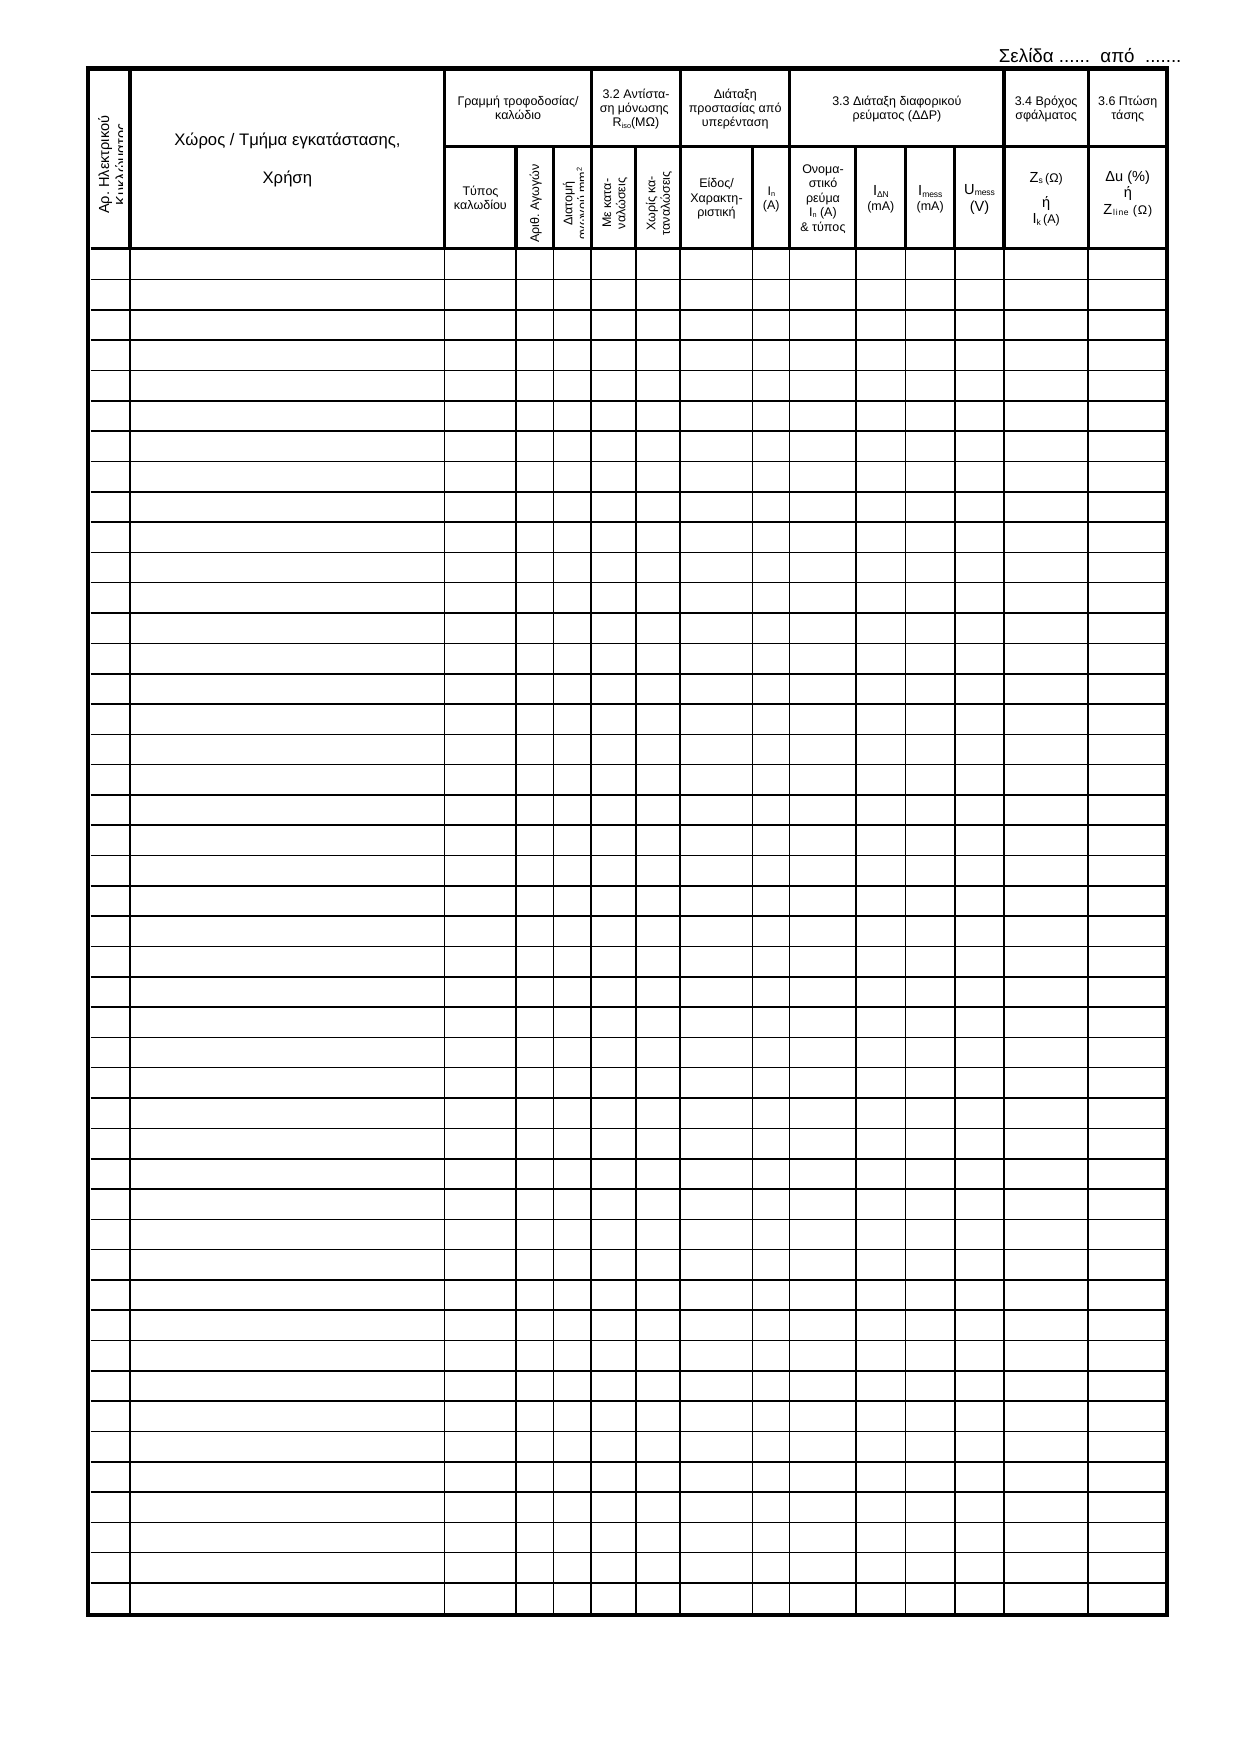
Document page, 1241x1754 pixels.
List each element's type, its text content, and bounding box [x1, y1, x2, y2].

table_cell [956, 523, 1003, 552]
table_cell [1005, 250, 1087, 279]
table_cell [90, 1220, 129, 1249]
table_cell [517, 1038, 553, 1067]
table_cell [906, 1160, 954, 1188]
table_cell [906, 735, 954, 764]
table_cell [554, 978, 590, 1006]
table_cell [1089, 1402, 1165, 1431]
table_cell [1005, 1553, 1087, 1582]
table_cell [445, 1463, 515, 1491]
table_cell [517, 311, 553, 339]
table_cell [1005, 402, 1087, 430]
table_cell [90, 1129, 129, 1158]
table_cell [790, 765, 855, 794]
table_cell [906, 341, 954, 370]
table_cell [1005, 1068, 1087, 1097]
table_cell [1005, 1372, 1087, 1400]
table_cell [131, 1281, 444, 1309]
table_header 3.6 Πτώση τάσης [1090, 71, 1165, 145]
table_cell [131, 1432, 444, 1461]
table_cell [554, 432, 590, 461]
table_cell [131, 796, 444, 824]
table_cell [753, 402, 789, 430]
table_cell [790, 280, 855, 309]
table_cell [857, 371, 905, 400]
table_cell [1005, 1190, 1087, 1218]
table_cell [681, 493, 752, 521]
table_cell [517, 1402, 553, 1431]
table_cell [857, 705, 905, 733]
table_cell [90, 1250, 129, 1279]
table_cell [1089, 1008, 1165, 1037]
table_cell [906, 280, 954, 309]
table_cell [554, 1402, 590, 1431]
table_cell [1005, 947, 1087, 976]
table_cell [637, 1341, 679, 1370]
table_cell [790, 1402, 855, 1431]
table_cell [790, 644, 855, 673]
table_cell [790, 462, 855, 491]
table_cell [554, 402, 590, 430]
table_cell [906, 705, 954, 733]
table_cell [906, 1250, 954, 1279]
table_cell [1005, 1250, 1087, 1279]
table_cell [753, 1099, 789, 1127]
table_cell [517, 553, 553, 582]
table_cell [790, 1038, 855, 1067]
table_cell [906, 1553, 954, 1582]
table_cell [956, 493, 1003, 521]
table_cell Τύπος καλωδίου [446, 148, 514, 247]
table_cell [1005, 462, 1087, 491]
table_cell [857, 1493, 905, 1522]
table_cell [753, 887, 789, 915]
table_cell [790, 1523, 855, 1552]
table_cell [592, 735, 635, 764]
table_cell [790, 1099, 855, 1127]
table_cell [90, 795, 129, 824]
table_cell [445, 705, 515, 733]
table_cell [554, 462, 590, 491]
table_cell [753, 614, 789, 642]
table_cell [592, 1523, 635, 1552]
table_cell [592, 1068, 635, 1097]
table_cell [790, 341, 855, 370]
table_cell [592, 644, 635, 673]
table_cell [554, 1008, 590, 1037]
table_cell [445, 523, 515, 552]
table_cell [592, 1553, 635, 1582]
table_cell [753, 917, 789, 946]
table_cell [637, 826, 679, 855]
table_cell [681, 1160, 752, 1188]
table_cell [857, 341, 905, 370]
table_cell [1005, 705, 1087, 733]
table_cell [517, 1584, 553, 1612]
table_cell [517, 796, 553, 824]
table_cell [131, 1311, 444, 1340]
table_cell [637, 523, 679, 552]
table_cell [681, 341, 752, 370]
table_cell [517, 1341, 553, 1370]
table_cell [906, 1190, 954, 1218]
table_cell [906, 311, 954, 339]
table_cell [90, 1462, 129, 1491]
table_cell [637, 796, 679, 824]
table_cell [554, 523, 590, 552]
table_cell [90, 977, 129, 1006]
table_cell [681, 735, 752, 764]
table_cell [554, 644, 590, 673]
table_cell [445, 553, 515, 582]
table_header Χώρος / Τμήμα εγκατάστασης, Χρήση [132, 71, 443, 247]
table_cell [517, 1463, 553, 1491]
table_cell [637, 1402, 679, 1431]
table_cell [906, 947, 954, 976]
table_cell [90, 856, 129, 885]
table_cell [681, 856, 752, 885]
table_cell [1089, 1068, 1165, 1097]
table_cell [956, 432, 1003, 461]
table_cell [681, 1493, 752, 1522]
table_cell [956, 280, 1003, 309]
table_cell [906, 978, 954, 1006]
table_cell [131, 1523, 444, 1552]
table_cell [637, 432, 679, 461]
table_cell [753, 978, 789, 1006]
table_cell [637, 341, 679, 370]
table_cell [956, 1341, 1003, 1370]
table_cell [445, 978, 515, 1006]
table_cell [857, 1220, 905, 1249]
table_cell [517, 1008, 553, 1037]
table_cell [1089, 1432, 1165, 1461]
table_cell [681, 1129, 752, 1158]
table_cell [592, 280, 635, 309]
table_cell [517, 1068, 553, 1097]
table_cell [445, 796, 515, 824]
table_cell [90, 371, 129, 400]
table_cell [1089, 705, 1165, 733]
table_cell [637, 493, 679, 521]
table_cell [445, 1099, 515, 1127]
table_cell [681, 826, 752, 855]
table_cell [517, 765, 553, 794]
table_cell [1089, 1190, 1165, 1218]
table_cell [90, 1371, 129, 1400]
table_cell [592, 311, 635, 339]
table_cell [1005, 432, 1087, 461]
table_cell [445, 826, 515, 855]
table_cell [857, 1281, 905, 1309]
table_cell [956, 1311, 1003, 1340]
table_cell [1005, 1402, 1087, 1431]
table_cell [906, 1341, 954, 1370]
table_cell [1005, 583, 1087, 612]
table_cell Είδος/ Χαρακτη-ριστική [682, 148, 751, 247]
table_cell [637, 1553, 679, 1582]
table_cell [906, 614, 954, 642]
table_cell [681, 1311, 752, 1340]
table_cell [681, 1402, 752, 1431]
table_cell [517, 583, 553, 612]
table_cell [753, 553, 789, 582]
table_cell [131, 887, 444, 915]
table_cell [131, 1341, 444, 1370]
table_cell [753, 947, 789, 976]
table_cell [906, 583, 954, 612]
table_cell Ονομα- στικό ρεύμα In (A) & τύπος [791, 148, 854, 247]
table_cell [131, 1008, 444, 1037]
table_cell [592, 583, 635, 612]
table_cell [131, 583, 444, 612]
table_cell Αριθ. Αγωγών [518, 148, 552, 247]
table_cell [956, 1523, 1003, 1552]
table_cell [906, 675, 954, 703]
table_cell [681, 432, 752, 461]
table_cell [1005, 341, 1087, 370]
table_cell [857, 583, 905, 612]
table_cell [637, 947, 679, 976]
table_cell [681, 1341, 752, 1370]
table_cell [445, 887, 515, 915]
table_cell [131, 705, 444, 733]
table_cell [906, 856, 954, 885]
table_cell [1005, 856, 1087, 885]
table_cell [681, 1372, 752, 1400]
table_cell [554, 1099, 590, 1127]
table_cell [90, 280, 129, 309]
table_cell [592, 887, 635, 915]
table_cell [956, 250, 1003, 279]
table_cell [906, 1220, 954, 1249]
table_cell [554, 1250, 590, 1279]
table_cell [1089, 978, 1165, 1006]
table_cell [1005, 553, 1087, 582]
table_cell [592, 432, 635, 461]
table_cell [906, 826, 954, 855]
table_cell [592, 1281, 635, 1309]
table_cell [637, 1584, 679, 1612]
table_cell [956, 1402, 1003, 1431]
table_cell [90, 1432, 129, 1461]
table_cell [554, 856, 590, 885]
table_cell [637, 1220, 679, 1249]
table_cell [592, 1038, 635, 1067]
table_cell [90, 1341, 129, 1370]
table_cell [956, 796, 1003, 824]
table_header Γραμμή τροφοδοσίας/ καλώδιο [446, 71, 590, 145]
table_cell [681, 1038, 752, 1067]
table_cell [1089, 250, 1165, 279]
table_cell [517, 705, 553, 733]
table_cell [1089, 1160, 1165, 1188]
table_cell [592, 1402, 635, 1431]
table_cell [592, 1372, 635, 1400]
table_cell [790, 705, 855, 733]
table_cell [753, 1372, 789, 1400]
table_cell [1005, 493, 1087, 521]
table_cell [445, 735, 515, 764]
table_cell [517, 1523, 553, 1552]
table_cell [1089, 553, 1165, 582]
table_cell [517, 1160, 553, 1188]
table_cell [1005, 1311, 1087, 1340]
table_cell [90, 613, 129, 642]
table_cell [753, 1493, 789, 1522]
table_cell [906, 1008, 954, 1037]
table_cell [1005, 1432, 1087, 1461]
table_cell [445, 371, 515, 400]
table_cell [906, 917, 954, 946]
table_cell [592, 614, 635, 642]
table_cell [90, 431, 129, 461]
table_cell [681, 402, 752, 430]
table_cell [592, 796, 635, 824]
table_cell [131, 1099, 444, 1127]
table_cell [753, 341, 789, 370]
table_cell [131, 1068, 444, 1097]
table_cell [90, 340, 129, 370]
table_cell [554, 1038, 590, 1067]
table_cell [90, 704, 129, 733]
table_cell [956, 1463, 1003, 1491]
table_cell [592, 1099, 635, 1127]
table_cell [906, 1432, 954, 1461]
table_cell [445, 1341, 515, 1370]
table_cell [445, 1190, 515, 1218]
table_cell [131, 978, 444, 1006]
table_cell [592, 1311, 635, 1340]
table_cell [1089, 1493, 1165, 1522]
table_cell [517, 947, 553, 976]
table_cell [131, 826, 444, 855]
table_cell [637, 978, 679, 1006]
table_cell [790, 1463, 855, 1491]
table_cell [637, 250, 679, 279]
table_cell [857, 1341, 905, 1370]
table_cell [1005, 978, 1087, 1006]
table_cell [1005, 1493, 1087, 1522]
table_cell Umess (V) [956, 148, 1002, 247]
table_cell [517, 1129, 553, 1158]
table_cell [1089, 1523, 1165, 1552]
table_cell [681, 1068, 752, 1097]
table_cell [592, 553, 635, 582]
table_cell [753, 1220, 789, 1249]
table_cell [445, 1432, 515, 1461]
table_cell [790, 1341, 855, 1370]
table_cell [681, 978, 752, 1006]
table_cell [681, 371, 752, 400]
table_cell [681, 523, 752, 552]
table_cell [592, 462, 635, 491]
table_cell [681, 614, 752, 642]
table_cell [592, 341, 635, 370]
table_cell [131, 1553, 444, 1582]
table_cell [790, 1372, 855, 1400]
table_cell [637, 1493, 679, 1522]
table_cell [517, 826, 553, 855]
table_cell [753, 735, 789, 764]
table_cell [857, 856, 905, 885]
table_cell [857, 644, 905, 673]
table_cell [956, 1099, 1003, 1127]
table_cell [592, 523, 635, 552]
table_cell [790, 917, 855, 946]
table_cell [592, 250, 635, 279]
table_cell [445, 1250, 515, 1279]
table_header 3.2 Αντίστα-ση μόνωσης Riso(MΩ) [593, 71, 679, 145]
table_cell [906, 1463, 954, 1491]
table_cell [445, 1281, 515, 1309]
table_cell [1089, 887, 1165, 915]
table_cell [554, 1463, 590, 1491]
table_cell [1089, 1250, 1165, 1279]
table_cell [1005, 1160, 1087, 1188]
table_cell [906, 765, 954, 794]
table_cell [790, 1432, 855, 1461]
table_cell [790, 796, 855, 824]
table_cell [637, 1250, 679, 1279]
table_cell [956, 856, 1003, 885]
table_cell [445, 1311, 515, 1340]
table_cell [906, 1068, 954, 1097]
table_cell [517, 250, 553, 279]
table_cell [637, 1099, 679, 1127]
table_cell [1089, 1281, 1165, 1309]
table_cell [857, 1160, 905, 1188]
table_cell [906, 887, 954, 915]
table_cell [90, 310, 129, 339]
table_cell [554, 1129, 590, 1158]
table_cell [592, 947, 635, 976]
table_cell [637, 280, 679, 309]
table_cell [1089, 462, 1165, 491]
table_cell [906, 1129, 954, 1158]
table_cell [637, 583, 679, 612]
table_cell [1005, 1584, 1087, 1612]
table_cell [90, 947, 129, 976]
table_cell [1005, 644, 1087, 673]
table_cell [956, 553, 1003, 582]
table_cell [753, 1008, 789, 1037]
table_cell [592, 765, 635, 794]
table_cell [1005, 280, 1087, 309]
table_cell [90, 522, 129, 552]
table_cell [131, 432, 444, 461]
table_cell [592, 371, 635, 400]
table_cell [554, 1523, 590, 1552]
table_cell [90, 1159, 129, 1188]
table_cell [637, 1311, 679, 1340]
table_cell [753, 1281, 789, 1309]
table_cell [906, 1402, 954, 1431]
table_cell [592, 493, 635, 521]
table_cell [90, 248, 129, 279]
table_cell [790, 826, 855, 855]
table_cell [131, 1129, 444, 1158]
table_cell [681, 765, 752, 794]
table_cell [790, 856, 855, 885]
table_cell [790, 1220, 855, 1249]
table_cell [753, 1129, 789, 1158]
table_cell [554, 1432, 590, 1461]
table_cell [790, 402, 855, 430]
table_cell [956, 614, 1003, 642]
table_cell [90, 1189, 129, 1218]
table_cell [1005, 1523, 1087, 1552]
table_cell [517, 1281, 553, 1309]
table_cell [517, 523, 553, 552]
table_cell [681, 250, 752, 279]
table_cell [637, 1038, 679, 1067]
table_cell [956, 1190, 1003, 1218]
table_cell [956, 1584, 1003, 1612]
table_cell [790, 1129, 855, 1158]
table_cell [956, 1493, 1003, 1522]
table_cell [857, 553, 905, 582]
table_cell [790, 735, 855, 764]
table_cell [1005, 1008, 1087, 1037]
table_cell [131, 1038, 444, 1067]
table_cell [857, 1463, 905, 1491]
table_cell [1089, 371, 1165, 400]
table_cell Χωρίς κα-ταναλώσεις [637, 148, 679, 247]
table_cell [790, 1493, 855, 1522]
table_cell [637, 1068, 679, 1097]
table_cell [445, 1220, 515, 1249]
table_cell [1005, 1099, 1087, 1127]
table_cell [592, 917, 635, 946]
table_cell [554, 887, 590, 915]
table_cell [554, 947, 590, 976]
table_cell [906, 432, 954, 461]
table_cell [517, 1250, 553, 1279]
table_cell [857, 1311, 905, 1340]
table_cell [1005, 765, 1087, 794]
table_cell Με κατα-ναλώσεις [593, 148, 634, 247]
table_cell [90, 886, 129, 915]
table_cell [1089, 402, 1165, 430]
table_cell [90, 1583, 129, 1612]
table_cell [131, 947, 444, 976]
table_cell [681, 553, 752, 582]
table_cell [753, 1038, 789, 1067]
table_cell [956, 1160, 1003, 1188]
table_cell [131, 1463, 444, 1491]
table_cell [790, 1553, 855, 1582]
table_cell [753, 796, 789, 824]
table_cell [554, 371, 590, 400]
table_cell [592, 1190, 635, 1218]
table_cell [131, 614, 444, 642]
table_cell [90, 1098, 129, 1127]
table_cell [445, 311, 515, 339]
table_cell [857, 1402, 905, 1431]
table_cell [517, 856, 553, 885]
table_cell [637, 1523, 679, 1552]
table_cell [90, 1007, 129, 1037]
table_cell [790, 493, 855, 521]
table_cell [517, 1493, 553, 1522]
table_cell [1005, 1220, 1087, 1249]
table_cell [592, 705, 635, 733]
table_cell [857, 280, 905, 309]
table_cell [637, 856, 679, 885]
table_cell [1089, 1311, 1165, 1340]
table_cell [753, 280, 789, 309]
table_cell [906, 402, 954, 430]
table_cell [131, 856, 444, 885]
table_cell [554, 493, 590, 521]
table_cell [592, 1341, 635, 1370]
table_cell [956, 341, 1003, 370]
table_cell [131, 523, 444, 552]
table_cell [1005, 1129, 1087, 1158]
table_cell [637, 675, 679, 703]
text Σελίδα ...... από ....... [74, 44, 1181, 66]
table_cell [90, 1038, 129, 1067]
table_cell [956, 1008, 1003, 1037]
table_cell [857, 1250, 905, 1279]
table_cell [1005, 735, 1087, 764]
table_cell [753, 250, 789, 279]
table_cell [956, 402, 1003, 430]
table_cell [445, 280, 515, 309]
table_cell Imess (mA) [907, 148, 953, 247]
table_cell [753, 493, 789, 521]
table_cell [90, 1068, 129, 1097]
table_cell [956, 1432, 1003, 1461]
table_cell [1089, 493, 1165, 521]
table_cell [445, 1038, 515, 1067]
table_cell [554, 1553, 590, 1582]
table_cell [906, 644, 954, 673]
table_cell [681, 1553, 752, 1582]
table_cell [857, 947, 905, 976]
table_cell [753, 826, 789, 855]
table_cell [790, 432, 855, 461]
table_cell [637, 705, 679, 733]
table_cell Δu (%) ή Ζline (Ω) [1090, 148, 1165, 247]
table_cell [554, 341, 590, 370]
table_cell [637, 1190, 679, 1218]
table_cell [90, 765, 129, 794]
table_cell [857, 1038, 905, 1067]
table_cell [857, 462, 905, 491]
table_cell [857, 1099, 905, 1127]
table_cell [956, 1281, 1003, 1309]
table_cell [554, 311, 590, 339]
table_cell [131, 280, 444, 309]
table_cell [857, 402, 905, 430]
table_cell [753, 1523, 789, 1552]
table_cell [1089, 1129, 1165, 1158]
table_cell [445, 1553, 515, 1582]
table_cell [131, 735, 444, 764]
table_header Διάταξη προστασίας από υπερένταση [682, 71, 788, 145]
table_header 3.3 Διάταξη διαφορικού ρεύματος (ΔΔΡ) [791, 71, 1002, 145]
table_cell [592, 402, 635, 430]
table_cell [857, 826, 905, 855]
table_cell [857, 1372, 905, 1400]
table_cell [857, 1523, 905, 1552]
table_cell [90, 401, 129, 430]
table_cell [445, 644, 515, 673]
table_cell [592, 1584, 635, 1612]
table_cell [131, 341, 444, 370]
table_cell [445, 675, 515, 703]
table_cell [554, 1311, 590, 1340]
table_cell [90, 462, 129, 491]
table_cell [1089, 765, 1165, 794]
table_cell [517, 1220, 553, 1249]
table_cell [857, 1584, 905, 1612]
table_cell [445, 1068, 515, 1097]
table_cell [445, 432, 515, 461]
table_cell [592, 1432, 635, 1461]
table_cell [445, 1129, 515, 1158]
table_cell [554, 280, 590, 309]
table_cell [753, 644, 789, 673]
table_cell [131, 765, 444, 794]
table_cell [1089, 432, 1165, 461]
table_cell Διατομή αγωγού mm2 [555, 148, 590, 247]
table_cell [906, 1099, 954, 1127]
table_cell [517, 675, 553, 703]
table_cell [790, 371, 855, 400]
table_cell [517, 280, 553, 309]
table_cell In (A) [754, 148, 788, 247]
table_cell [857, 765, 905, 794]
table_cell [753, 1068, 789, 1097]
table_cell [857, 1432, 905, 1461]
table_cell [956, 1220, 1003, 1249]
table_cell [681, 1432, 752, 1461]
table_cell [906, 1523, 954, 1552]
table_cell [131, 1402, 444, 1431]
table_cell [956, 765, 1003, 794]
table_cell [790, 1008, 855, 1037]
table_cell [637, 1281, 679, 1309]
table_cell [1089, 1220, 1165, 1249]
table_cell [517, 1190, 553, 1218]
table_cell [790, 523, 855, 552]
table_cell [906, 1372, 954, 1400]
table_header Αρ. Ηλεκτρικού Κυκλώματος [90, 71, 128, 247]
table_cell [90, 1492, 129, 1522]
table_cell [956, 1250, 1003, 1279]
table_cell [517, 614, 553, 642]
table_cell [517, 978, 553, 1006]
table_cell [956, 371, 1003, 400]
table_cell [637, 1463, 679, 1491]
table_cell [1089, 1553, 1165, 1582]
table_cell [956, 1038, 1003, 1067]
table_cell [592, 675, 635, 703]
table_cell [1005, 371, 1087, 400]
table_cell [906, 371, 954, 400]
table_cell [445, 614, 515, 642]
table_cell [753, 1341, 789, 1370]
table_cell [753, 523, 789, 552]
table_cell [681, 1281, 752, 1309]
table_cell [906, 796, 954, 824]
table_cell [753, 371, 789, 400]
table_cell [131, 250, 444, 279]
table_cell [90, 1310, 129, 1340]
table_cell [131, 917, 444, 946]
table_cell [857, 917, 905, 946]
table_cell [753, 462, 789, 491]
table_cell [637, 1008, 679, 1037]
table_cell [790, 311, 855, 339]
table_cell [637, 765, 679, 794]
table_cell [906, 1038, 954, 1067]
table_cell [445, 493, 515, 521]
table_cell [554, 917, 590, 946]
table_cell [554, 1220, 590, 1249]
table_cell [906, 553, 954, 582]
table_cell [445, 1493, 515, 1522]
table_cell [131, 1160, 444, 1188]
table_cell [857, 1129, 905, 1158]
table_cell [517, 432, 553, 461]
table_cell [681, 583, 752, 612]
table_cell [857, 1190, 905, 1218]
table_cell [517, 887, 553, 915]
table_cell [753, 1584, 789, 1612]
table_cell [554, 705, 590, 733]
table_cell [1089, 341, 1165, 370]
table_cell [790, 887, 855, 915]
table_cell [131, 1220, 444, 1249]
table_cell [90, 825, 129, 855]
table_cell [790, 675, 855, 703]
table_cell [681, 462, 752, 491]
table_cell [906, 1311, 954, 1340]
table_cell [554, 1068, 590, 1097]
table_cell [90, 644, 129, 673]
table_cell [753, 1250, 789, 1279]
table_cell [956, 826, 1003, 855]
table_cell [554, 1372, 590, 1400]
table_cell [681, 1584, 752, 1612]
table_cell [637, 735, 679, 764]
table_cell [753, 432, 789, 461]
table_cell [517, 1311, 553, 1340]
table_cell [956, 1553, 1003, 1582]
table_cell [1089, 1038, 1165, 1067]
table_cell [445, 1008, 515, 1037]
table_cell [554, 250, 590, 279]
table_cell [790, 553, 855, 582]
table_cell [131, 493, 444, 521]
table_cell [753, 705, 789, 733]
table_cell [906, 1281, 954, 1309]
table_cell [1089, 1584, 1165, 1612]
table_cell [637, 887, 679, 915]
table_cell [517, 1432, 553, 1461]
table_cell [956, 583, 1003, 612]
table_cell [857, 735, 905, 764]
table_cell [1005, 1341, 1087, 1370]
table_cell [445, 1523, 515, 1552]
table_cell [753, 1160, 789, 1188]
table_cell [753, 1463, 789, 1491]
table_cell [637, 553, 679, 582]
table_cell [1089, 1341, 1165, 1370]
table_cell [681, 1250, 752, 1279]
table_cell [681, 947, 752, 976]
table_cell [445, 765, 515, 794]
table_cell [753, 675, 789, 703]
table_cell [90, 583, 129, 612]
table_cell I∆N (mA) [857, 148, 904, 247]
table_cell [857, 978, 905, 1006]
table_cell [554, 1190, 590, 1218]
table_cell [857, 493, 905, 521]
table_cell [90, 1553, 129, 1582]
table_cell [790, 1160, 855, 1188]
table_cell [956, 887, 1003, 915]
table_cell [857, 796, 905, 824]
table_cell [790, 1190, 855, 1218]
table_cell [681, 1190, 752, 1218]
table_cell [1089, 523, 1165, 552]
table_cell [1005, 796, 1087, 824]
table_cell [131, 644, 444, 673]
table_cell [1089, 280, 1165, 309]
table_cell [956, 1372, 1003, 1400]
table_cell [906, 523, 954, 552]
table_cell [592, 1250, 635, 1279]
table_cell [131, 371, 444, 400]
table_cell [554, 1281, 590, 1309]
table_cell [90, 674, 129, 703]
table_cell [637, 614, 679, 642]
table_cell [637, 1160, 679, 1188]
table_cell [1089, 644, 1165, 673]
table_cell [790, 1584, 855, 1612]
table_cell [554, 796, 590, 824]
table_cell [1089, 1372, 1165, 1400]
table_cell [592, 856, 635, 885]
table_cell [681, 1220, 752, 1249]
table_cell [517, 644, 553, 673]
table_cell [1089, 947, 1165, 976]
table_cell [445, 1160, 515, 1188]
table_cell [445, 1402, 515, 1431]
table_cell [753, 1553, 789, 1582]
table_cell [1005, 1038, 1087, 1067]
table_cell [956, 978, 1003, 1006]
table_cell [956, 644, 1003, 673]
table_cell [1005, 523, 1087, 552]
table_cell [445, 917, 515, 946]
table_cell [445, 250, 515, 279]
table_cell [681, 311, 752, 339]
table_cell [681, 1523, 752, 1552]
table_cell [857, 311, 905, 339]
table_cell [517, 1099, 553, 1127]
table_cell [790, 1311, 855, 1340]
table_cell [790, 583, 855, 612]
table_cell [517, 1372, 553, 1400]
table_cell [445, 402, 515, 430]
table_cell [857, 1008, 905, 1037]
table_cell [592, 978, 635, 1006]
table_cell [956, 947, 1003, 976]
table_cell [554, 1584, 590, 1612]
table_cell [592, 1160, 635, 1188]
table_cell [1005, 1463, 1087, 1491]
table_cell [131, 675, 444, 703]
table_cell [753, 856, 789, 885]
table_cell [637, 402, 679, 430]
table_cell [90, 553, 129, 582]
table_cell [637, 311, 679, 339]
table_cell [90, 492, 129, 521]
table_cell [1089, 1099, 1165, 1127]
table_cell [857, 1553, 905, 1582]
table_cell [1089, 826, 1165, 855]
table_cell [857, 523, 905, 552]
table_cell [681, 1008, 752, 1037]
table_cell [681, 705, 752, 733]
table_cell [956, 705, 1003, 733]
table_cell [956, 1129, 1003, 1158]
table_cell [1089, 1463, 1165, 1491]
table_cell [637, 917, 679, 946]
table_cell [790, 1281, 855, 1309]
table_cell [956, 462, 1003, 491]
table_cell [681, 675, 752, 703]
table_cell [753, 311, 789, 339]
table_cell [517, 341, 553, 370]
table_cell [956, 675, 1003, 703]
table_cell [131, 311, 444, 339]
table_cell Zs (Ω) ή Ik (Α) [1006, 148, 1087, 247]
table_cell [517, 402, 553, 430]
table_cell [906, 1584, 954, 1612]
table_cell [906, 1493, 954, 1522]
table_cell [131, 1250, 444, 1279]
table_cell [906, 462, 954, 491]
table_cell [445, 1372, 515, 1400]
table_cell [592, 1129, 635, 1158]
table_cell [1005, 311, 1087, 339]
table_cell [790, 250, 855, 279]
table_cell [517, 493, 553, 521]
table_cell [1089, 735, 1165, 764]
table_cell [131, 1493, 444, 1522]
table_cell [857, 250, 905, 279]
table_cell [681, 1463, 752, 1491]
table_cell [637, 644, 679, 673]
table_cell [554, 675, 590, 703]
table_cell [90, 735, 129, 764]
table_cell [517, 1553, 553, 1582]
table_cell [681, 887, 752, 915]
table_cell [90, 916, 129, 946]
table_cell [445, 947, 515, 976]
table_cell [637, 1129, 679, 1158]
table_cell [1005, 826, 1087, 855]
table_cell [517, 371, 553, 400]
table_cell [445, 856, 515, 885]
table_cell [592, 826, 635, 855]
table_cell [592, 1493, 635, 1522]
table_cell [90, 1523, 129, 1552]
table_cell [857, 887, 905, 915]
table_cell [554, 553, 590, 582]
table_cell [753, 1432, 789, 1461]
table_cell [445, 341, 515, 370]
table_cell [1089, 311, 1165, 339]
table_cell [753, 1402, 789, 1431]
table_cell [753, 1311, 789, 1340]
table_cell [1089, 856, 1165, 885]
table_cell [753, 583, 789, 612]
table_cell [517, 917, 553, 946]
table_cell [131, 553, 444, 582]
table_cell [131, 462, 444, 491]
table_cell [1089, 614, 1165, 642]
table_cell [445, 462, 515, 491]
table_cell [1005, 917, 1087, 946]
table_cell [131, 1190, 444, 1218]
table_cell [681, 280, 752, 309]
table_cell [445, 583, 515, 612]
table_cell [857, 675, 905, 703]
table_cell [857, 1068, 905, 1097]
table_cell [637, 1372, 679, 1400]
table_cell [681, 644, 752, 673]
table_cell [790, 1250, 855, 1279]
table_cell [592, 1220, 635, 1249]
table_cell [790, 978, 855, 1006]
table_cell [956, 735, 1003, 764]
table_header 3.4 Βρόχος σφάλματος [1006, 71, 1087, 145]
table_cell [956, 917, 1003, 946]
table_cell [592, 1008, 635, 1037]
table_cell [753, 1190, 789, 1218]
table_cell [790, 1068, 855, 1097]
table_cell [1089, 583, 1165, 612]
table_cell [554, 614, 590, 642]
table_cell [131, 1584, 444, 1612]
table_cell [554, 1493, 590, 1522]
table_cell [906, 493, 954, 521]
table_cell [1089, 675, 1165, 703]
table_cell [554, 583, 590, 612]
table_cell [1005, 887, 1087, 915]
table_cell [554, 826, 590, 855]
table_cell [1005, 675, 1087, 703]
table_cell [1005, 614, 1087, 642]
table_cell [592, 1463, 635, 1491]
table_cell [956, 311, 1003, 339]
table_cell [906, 250, 954, 279]
table_cell [517, 462, 553, 491]
table_cell [554, 1341, 590, 1370]
table_cell [517, 735, 553, 764]
table_cell [445, 1584, 515, 1612]
table_cell [790, 614, 855, 642]
table_cell [956, 1068, 1003, 1097]
table_cell [131, 402, 444, 430]
table_cell [637, 462, 679, 491]
table_cell [681, 917, 752, 946]
table_cell [857, 432, 905, 461]
table_cell [681, 1099, 752, 1127]
table_cell [857, 614, 905, 642]
table_cell [753, 765, 789, 794]
table_cell [554, 1160, 590, 1188]
table_cell [554, 735, 590, 764]
table_cell [131, 1372, 444, 1400]
table_cell [790, 947, 855, 976]
table_cell [1005, 1281, 1087, 1309]
table_cell [681, 796, 752, 824]
table_cell [90, 1280, 129, 1309]
table_cell [554, 765, 590, 794]
table_cell [637, 371, 679, 400]
table_cell [1089, 917, 1165, 946]
table_cell [90, 1401, 129, 1431]
table_cell [637, 1432, 679, 1461]
table_cell [1089, 796, 1165, 824]
